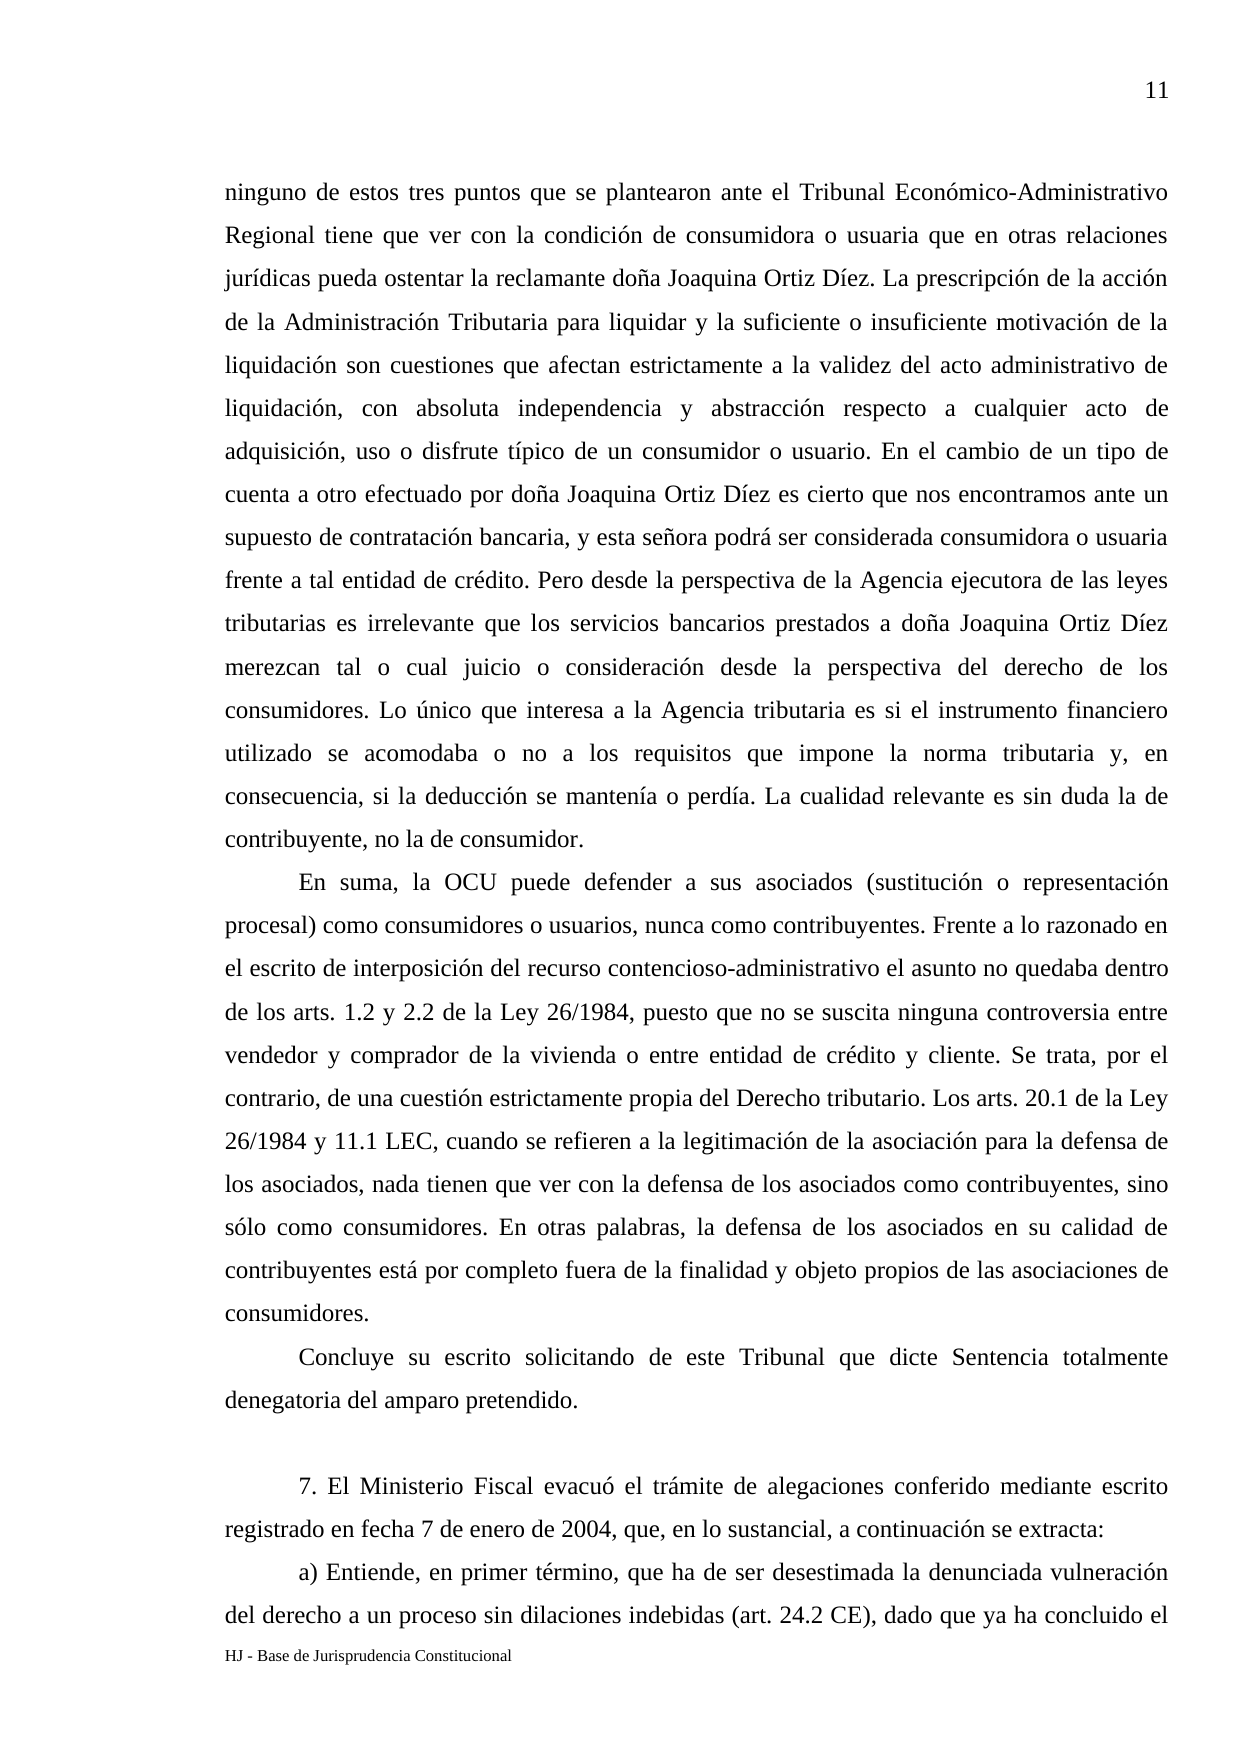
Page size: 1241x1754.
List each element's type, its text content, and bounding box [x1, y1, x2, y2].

text Concluye su escrito solicitando de este Tribunal que dicte Sentencia totalmente denegatoria del amparo pretendido. [224, 1342, 1169, 1413]
text 7. El Ministerio Fiscal evacuó el trámite de alegaciones conferido mediante escrito registrado en fecha 7 de enero de 2004, que, en lo sustancial, a continuación se extracta: [224, 1471, 1169, 1543]
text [224, 177, 1169, 853]
text En suma, la OCU puede defender a sus asociados (sustitución o representación procesal) como consumidores o usuarios, nunca como contribuyentes. Frente a lo razonado en el escrito de interposición del recurso contencioso-administrativo el asunto no quedaba dentro de los arts. 1.2 y 2.2 de la Ley 26/1984, puesto que no se suscita ninguna controversia entre vendedor y comprador de la vivienda o entre entidad de crédito y cliente. Se trata, por el contrario, de una cuestión estrictamente propia del Derecho tributario. Los arts. 20.1 de la Ley 26/1984 y 11.1 LEC, cuando se refieren a la legitimación de la asociación para la defensa de los asociados, nada tienen que ver con la defensa de los asociados como contribuyentes, sino sólo como consumidores. En otras palabras, la defensa de los asociados en su calidad de contribuyentes está por completo fuera de la finalidad y objeto propios de las asociaciones de consumidores. [224, 867, 1169, 1327]
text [224, 1557, 1169, 1629]
